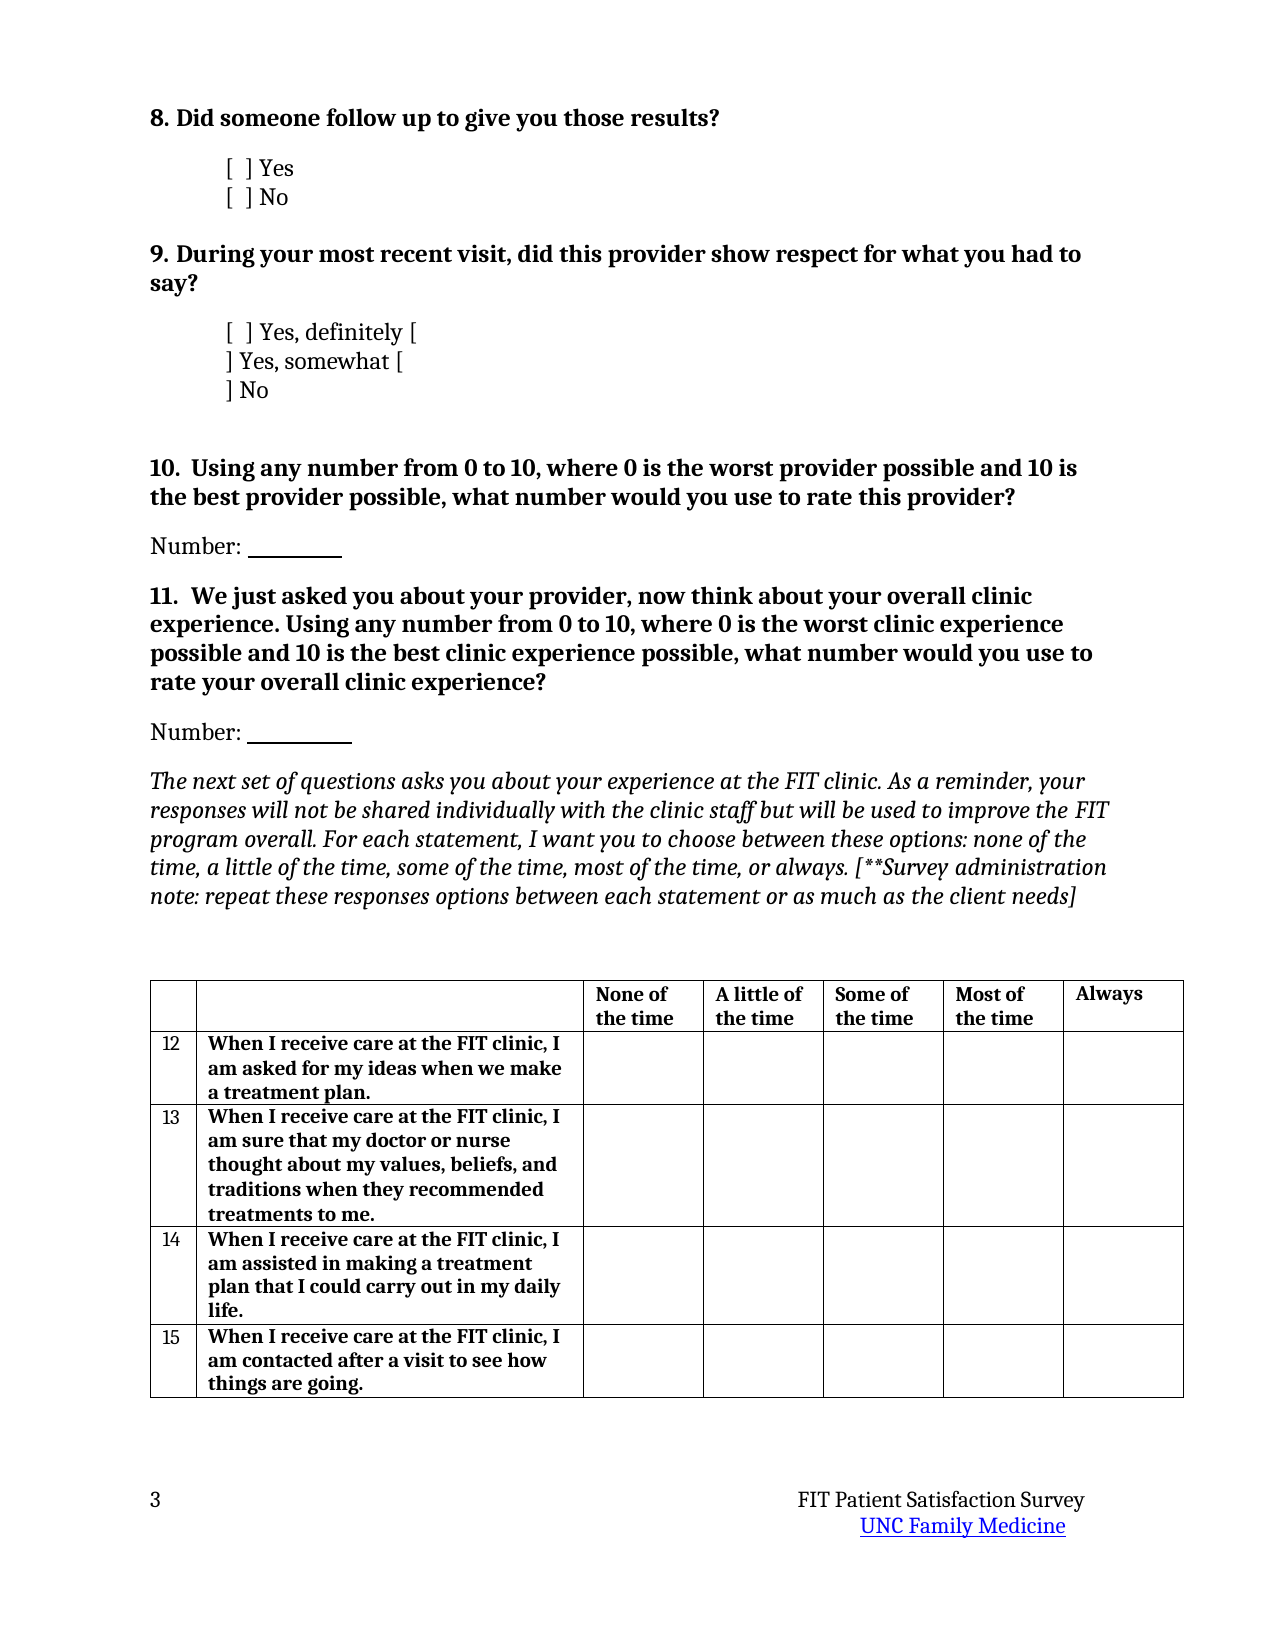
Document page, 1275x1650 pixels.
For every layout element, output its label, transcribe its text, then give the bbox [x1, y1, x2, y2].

table_cell [584, 1227, 703, 1324]
text [ ] Yes [225, 153, 1214, 182]
table_cell [704, 1227, 823, 1324]
table_cell [824, 1105, 943, 1226]
list During your most recent visit, did this provider show respect for what you had to say? [150, 240, 1103, 298]
table_cell [584, 1325, 703, 1397]
table_header A little of the time [704, 981, 823, 1031]
table_header None of the time [584, 981, 703, 1031]
table_cell [944, 1227, 1063, 1324]
table_cell [1064, 1325, 1183, 1397]
text The next set of questions asks you about your experience at the FIT clinic. As a reminder, your responses will not be shared individually with the clinic staff but will be used to improve the FIT program overall. For each statement, I want you to choose between these options: none of the time, a little of the time, some of the time, most of the time, or always. [**Survey administration note: repeat these responses options between each statement or as much as the client needs] [150, 767, 1121, 911]
table_cell [584, 1032, 703, 1104]
table_header Most of the time [944, 981, 1063, 1031]
text Number: [150, 718, 1214, 747]
table_cell [944, 1325, 1063, 1397]
table_cell [584, 1105, 703, 1226]
table_cell 12 [151, 1032, 196, 1104]
table_cell [1064, 1032, 1183, 1104]
table_cell [944, 1032, 1063, 1104]
table_header [151, 981, 196, 1031]
table_cell When I receive care at the FIT clinic, I am assisted in making a treatment plan that I could carry out in my daily life. [197, 1227, 583, 1324]
table_header [197, 981, 583, 1031]
table_cell When I receive care at the FIT clinic, I am sure that my doctor or nurse thought about my values, beliefs, and traditions when they recommended treatments to me. [197, 1105, 583, 1226]
list Did someone follow up to give you those results? [150, 103, 1214, 132]
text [225, 318, 418, 404]
text Number: [150, 532, 1214, 561]
table_cell When I receive care at the FIT clinic, I am contacted after a visit to see how things are going. [197, 1325, 583, 1397]
table_cell 14 [151, 1227, 196, 1324]
list Using any number from 0 to 10, where 0 is the worst provider possible and 10 is the best provider possible, what number would you use to rate this provider? [150, 454, 1107, 511]
table_cell 15 [151, 1325, 196, 1397]
table_cell [824, 1227, 943, 1324]
table_header Always [1064, 981, 1183, 1031]
table_cell [1064, 1227, 1183, 1324]
table_cell When I receive care at the FIT clinic, I am asked for my ideas when we make a treatment plan. [197, 1032, 583, 1104]
table_cell [704, 1032, 823, 1104]
table_cell [704, 1325, 823, 1397]
table_cell [824, 1325, 943, 1397]
table_cell [824, 1032, 943, 1104]
table_header Some of the time [824, 981, 943, 1031]
text [ ] No [225, 182, 1214, 211]
table_cell [944, 1105, 1063, 1226]
table_cell 13 [151, 1105, 196, 1226]
list We just asked you about your provider, now think about your overall clinic experience. Using any number from 0 to 10, where 0 is the worst clinic experience possible and 10 is the best clinic experience possible, what number would you use to rate your overall clinic experience? [150, 582, 1119, 697]
table_cell [704, 1105, 823, 1226]
table_cell [1064, 1105, 1183, 1226]
